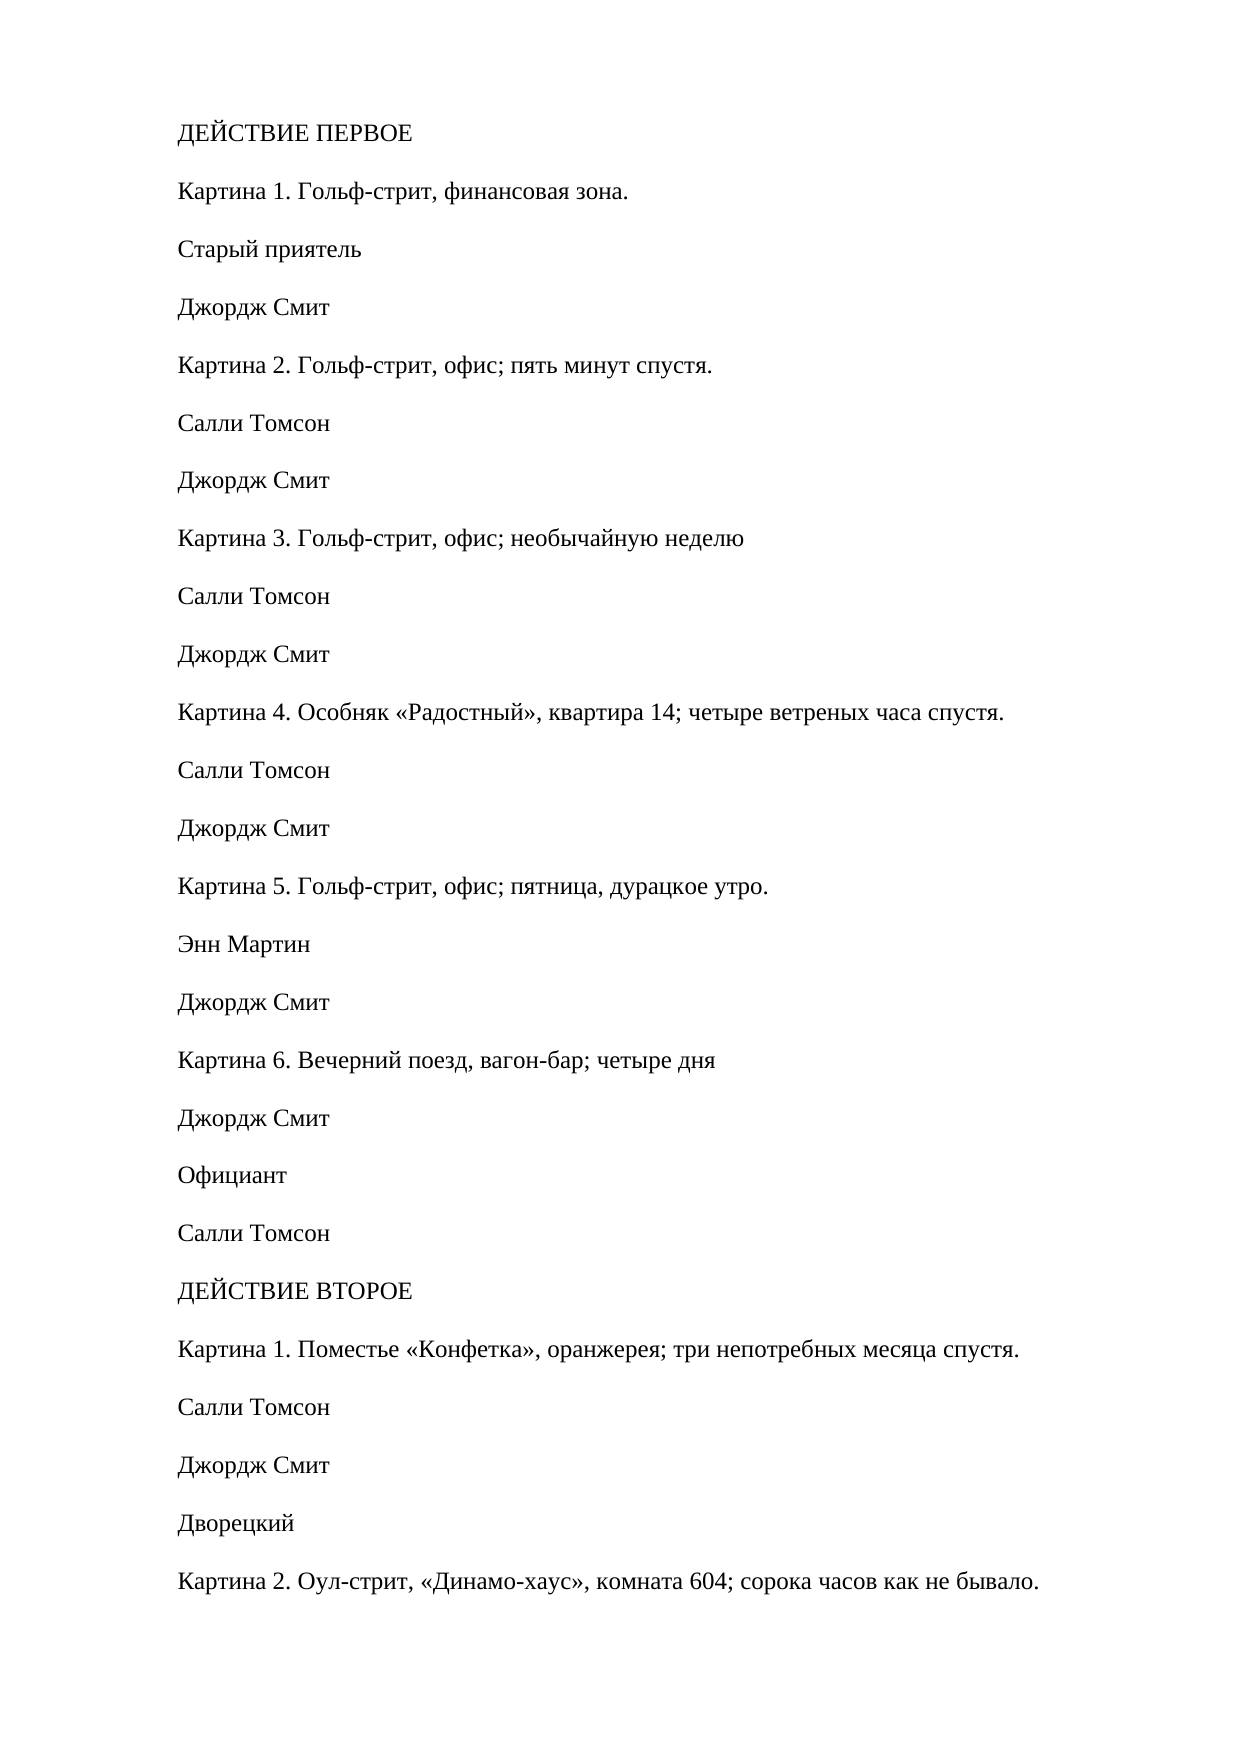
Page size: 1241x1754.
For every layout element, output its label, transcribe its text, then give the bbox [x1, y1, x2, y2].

text Картина 1. Гольф-стрит, финансовая зона. [177, 176, 1152, 205]
text Салли Томсон [177, 755, 1152, 784]
text Картина 1. Поместье «Конфетка», оранжерея; три непотребных месяца спустя. [177, 1334, 1152, 1363]
subtitle ДЕЙСТВИЕ ВТОРОЕ [177, 1276, 1152, 1305]
text Картина 3. Гольф-стрит, офис; необычайную неделю [177, 523, 1152, 552]
text Джордж Смит [177, 987, 1152, 1016]
text Салли Томсон [177, 1392, 1152, 1421]
text Старый приятель [177, 234, 1152, 263]
text Джордж Смит [177, 1103, 1152, 1131]
text Джордж Смит [177, 813, 1152, 842]
subtitle ДЕЙСТВИЕ ПЕРВОЕ [177, 118, 1152, 147]
text Дворецкий [177, 1508, 1152, 1537]
text Джордж Смит [177, 639, 1152, 668]
text Официант [177, 1161, 1152, 1189]
text Картина 6. Вечерний поезд, вагон-бар; четыре дня [177, 1045, 1152, 1073]
text Картина 2. Оул-стрит, «Динамо-хаус», комната 604; сорока часов как не бывало. [177, 1566, 1152, 1595]
text Салли Томсон [177, 1218, 1152, 1247]
text Салли Томсон [177, 408, 1152, 436]
text Картина 5. Гольф-стрит, офис; пятница, дурацкое утро. [177, 871, 1152, 900]
text Картина 4. Особняк «Радостный», квартира 14; четыре ветреных часа спустя. [177, 697, 1152, 726]
text Джордж Смит [177, 292, 1152, 321]
text Джордж Смит [177, 1450, 1152, 1479]
text Салли Томсон [177, 581, 1152, 610]
text Энн Мартин [177, 929, 1152, 958]
text Картина 2. Гольф-стрит, офис; пять минут спустя. [177, 350, 1152, 378]
text Джордж Смит [177, 466, 1152, 494]
